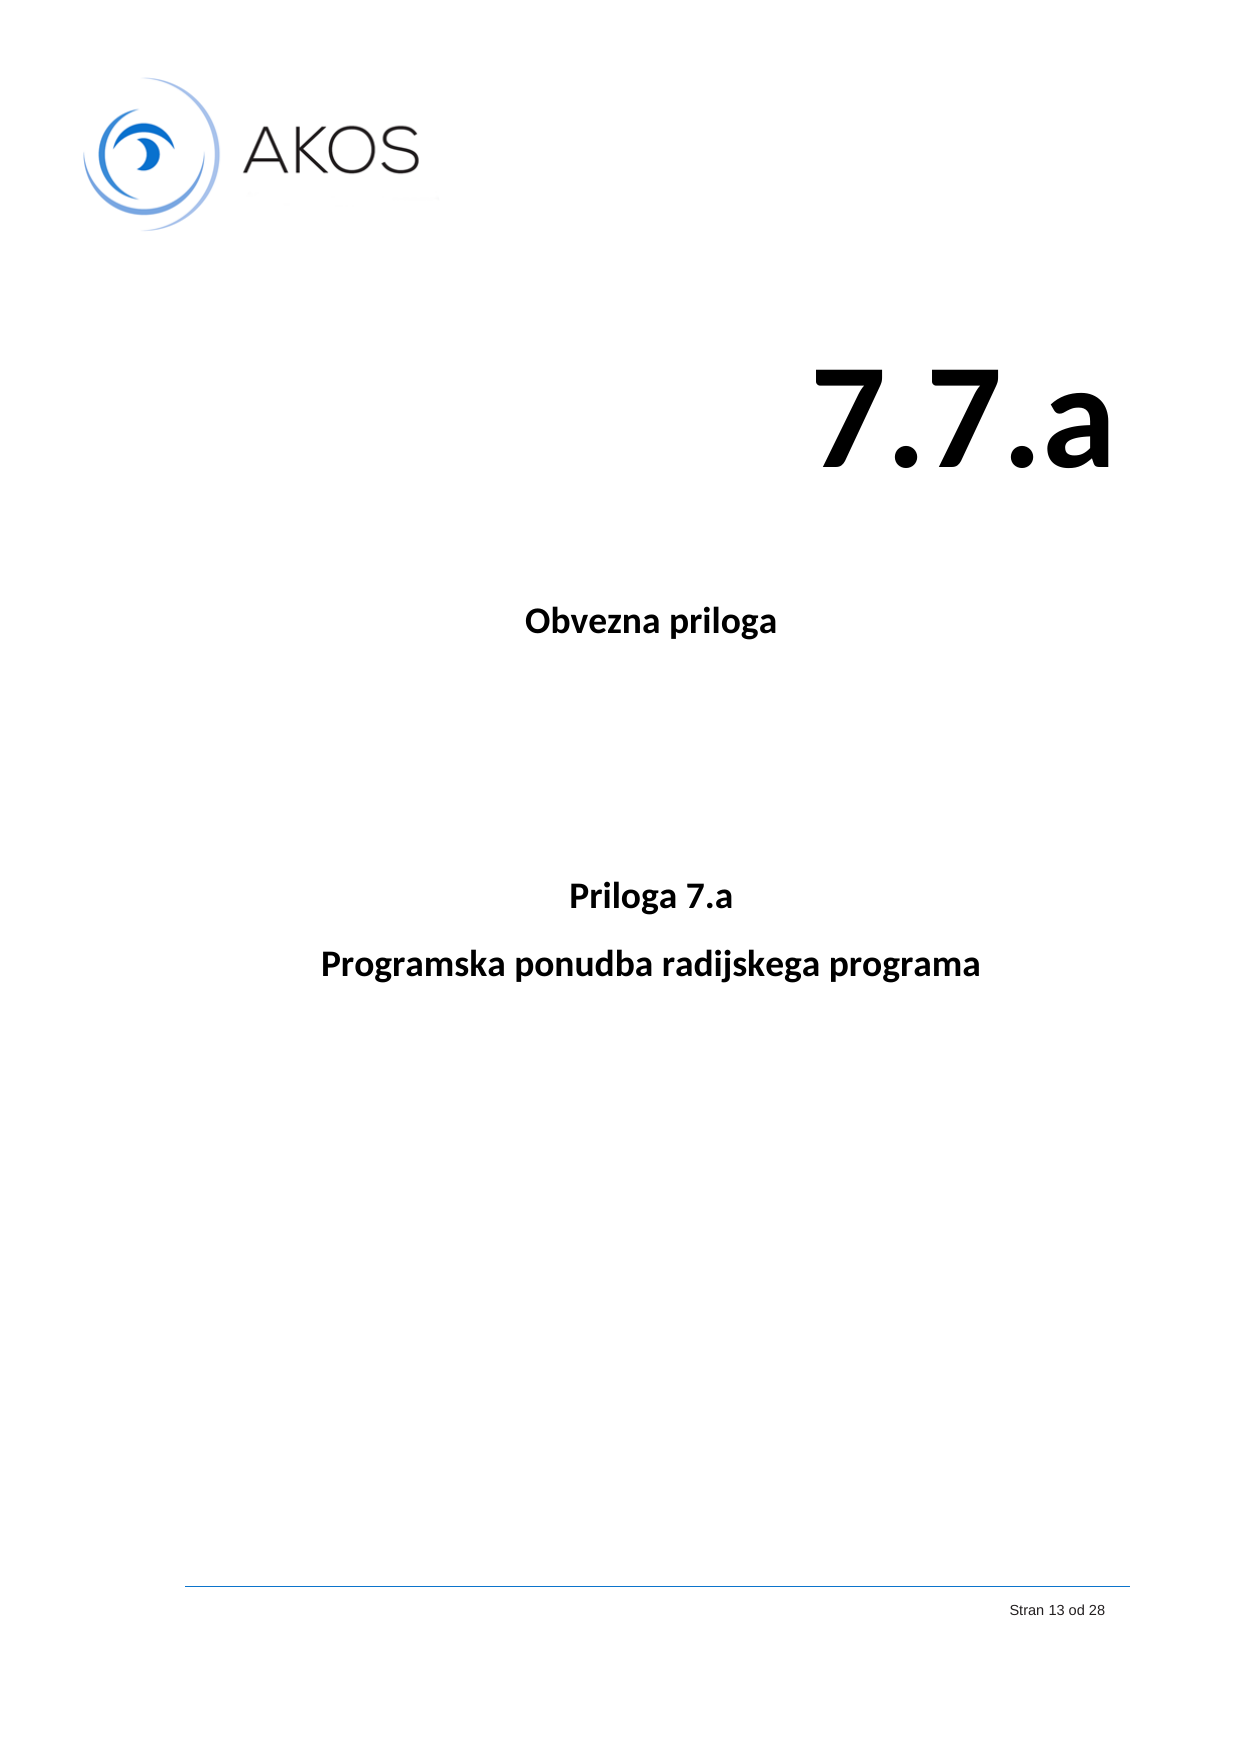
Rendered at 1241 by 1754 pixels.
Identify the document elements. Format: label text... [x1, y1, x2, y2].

text Programska ponudba radijskega programa [186, 940, 1116, 986]
text Priloga 7.a [186, 872, 1116, 917]
text 7.7.a [186, 322, 1116, 505]
picture [81, 73, 443, 235]
text Obvezna priloga [186, 597, 1116, 642]
